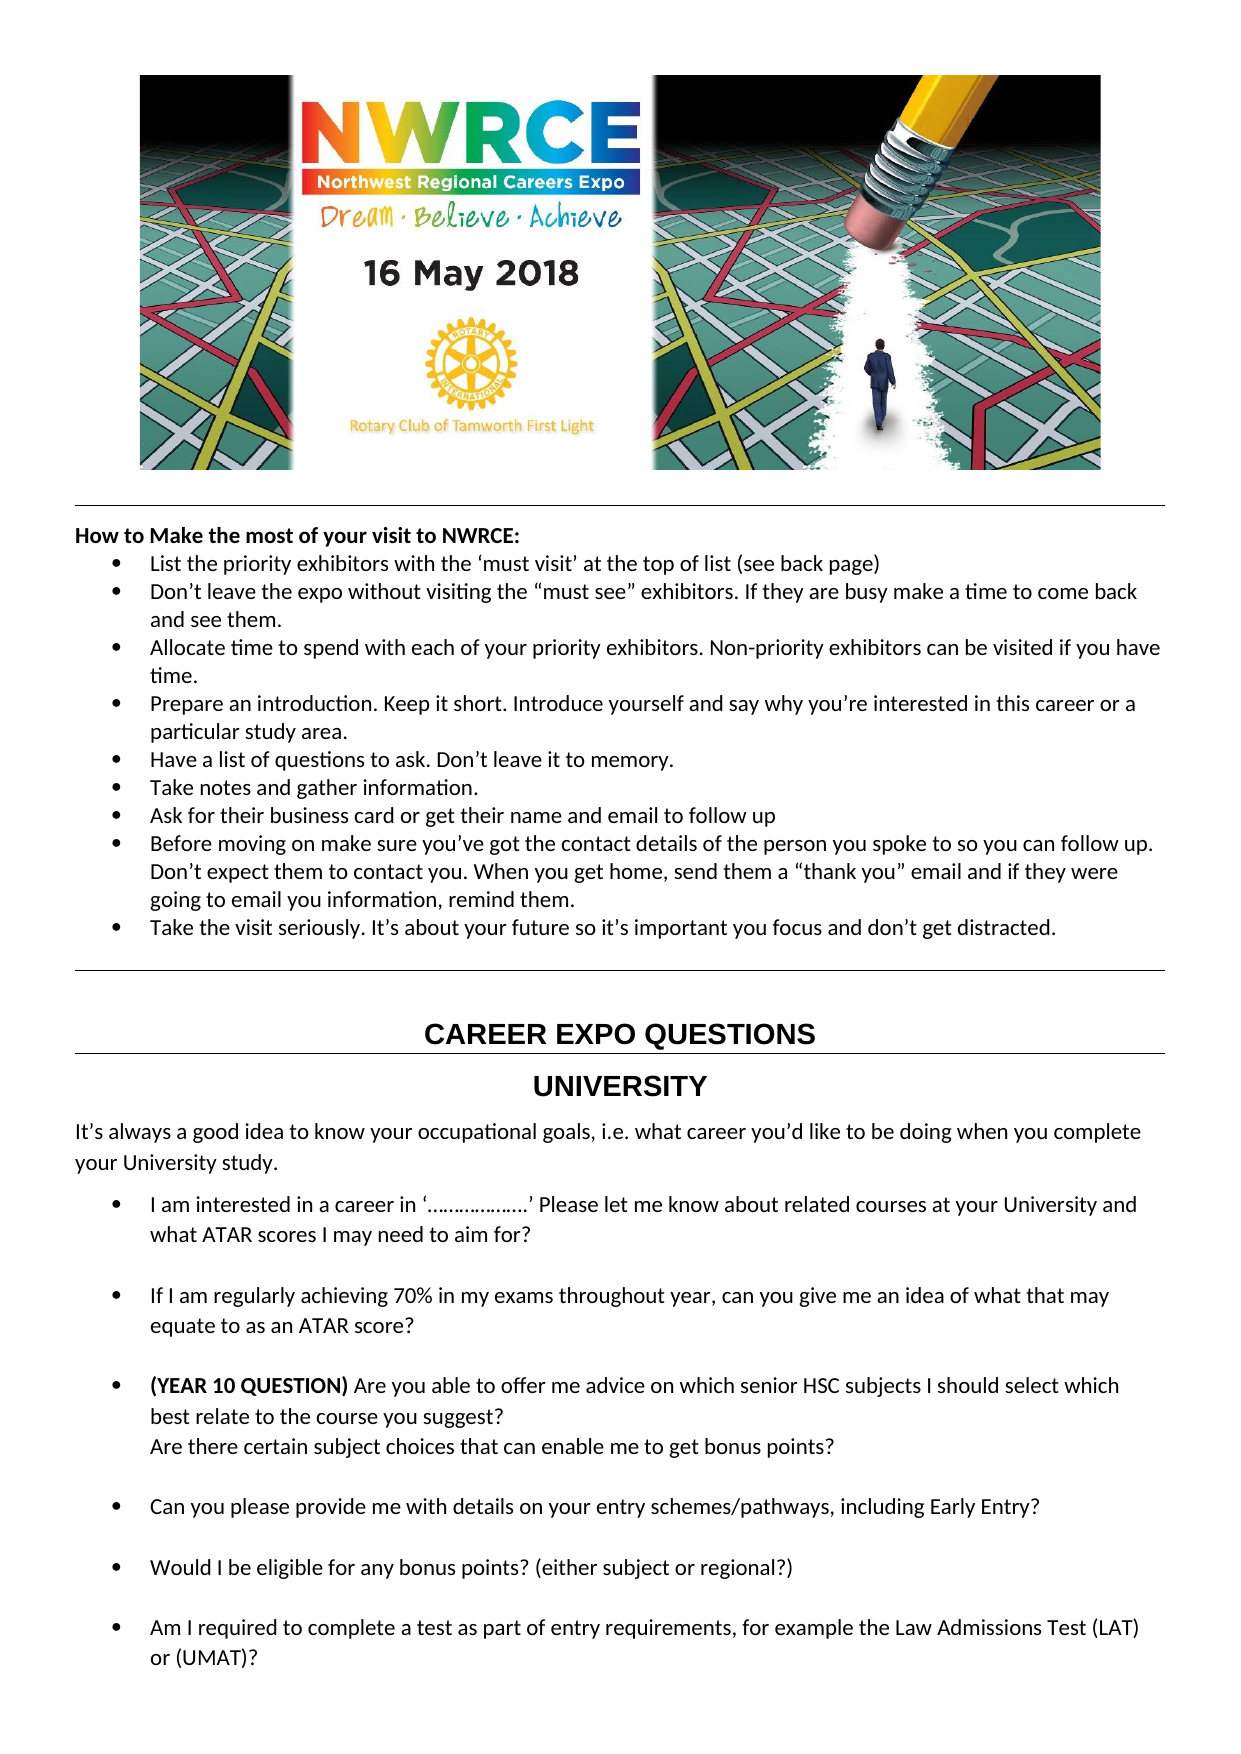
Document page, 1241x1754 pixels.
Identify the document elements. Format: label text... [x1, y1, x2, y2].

list Take notes and gather information. [112, 773, 1165, 801]
picture [139, 75, 1101, 470]
list List the priority exhibitors with the ‘must visit’ at the top of list (see back page) [112, 549, 1165, 577]
list Can you please provide me with details on your entry schemes/pathways, including Early Entry? [112, 1492, 1165, 1521]
list Take the visit seriously. It’s about your future so it’s important you focus and don’t get distracted. [112, 913, 1165, 941]
list If I am regularly achieving 70% in my exams throughout year, can you give me an idea of what that may equate to as an ATAR score? [112, 1281, 1165, 1339]
text CAREER EXPO QUESTIONS [75, 1017, 1165, 1053]
list Ask for their business card or get their name and email to follow up [112, 801, 1165, 829]
list Prepare an introduction. Keep it short. Introduce yourself and say why you’re interested in this career or a particular study area. [112, 689, 1165, 745]
list Before moving on make sure you’ve got the contact details of the person you spoke to so you can follow up. Don’t expect them to contact you. When you get home, send them a “thank you” email and if they were going to email you information, remind them. [112, 829, 1165, 913]
list Are there certain subject choices that can enable me to get bonus points? [150, 1432, 1165, 1460]
list I am interested in a career in ‘……………….’ Please let me know about related courses at your University and what ATAR scores I may need to aim for? [112, 1190, 1165, 1249]
text UNIVERSITY [75, 1069, 1165, 1102]
text It’s always a good idea to know your occupational goals, i.e. what career you’d like to be doing when you complete your University study. [75, 1117, 1165, 1176]
list Am I required to complete a test as part of entry requirements, for example the Law Admissions Test (LAT) or (UMAT)? [112, 1613, 1165, 1672]
list Have a list of questions to ask. Don’t leave it to memory. [112, 745, 1165, 773]
text How to Make the most of your visit to NWRCE: [75, 521, 1165, 549]
list Don’t leave the expo without visiting the “must see” exhibitors. If they are busy make a time to come back and see them. [112, 577, 1165, 633]
list (YEAR 10 QUESTION) Are you able to offer me advice on which senior HSC subjects I should select which best relate to the course you suggest? [112, 1372, 1165, 1430]
list Allocate time to spend with each of your priority exhibitors. Non-priority exhibitors can be visited if you have time. [112, 633, 1165, 689]
list Would I be eligible for any bonus points? (either subject or regional?) [112, 1553, 1165, 1581]
